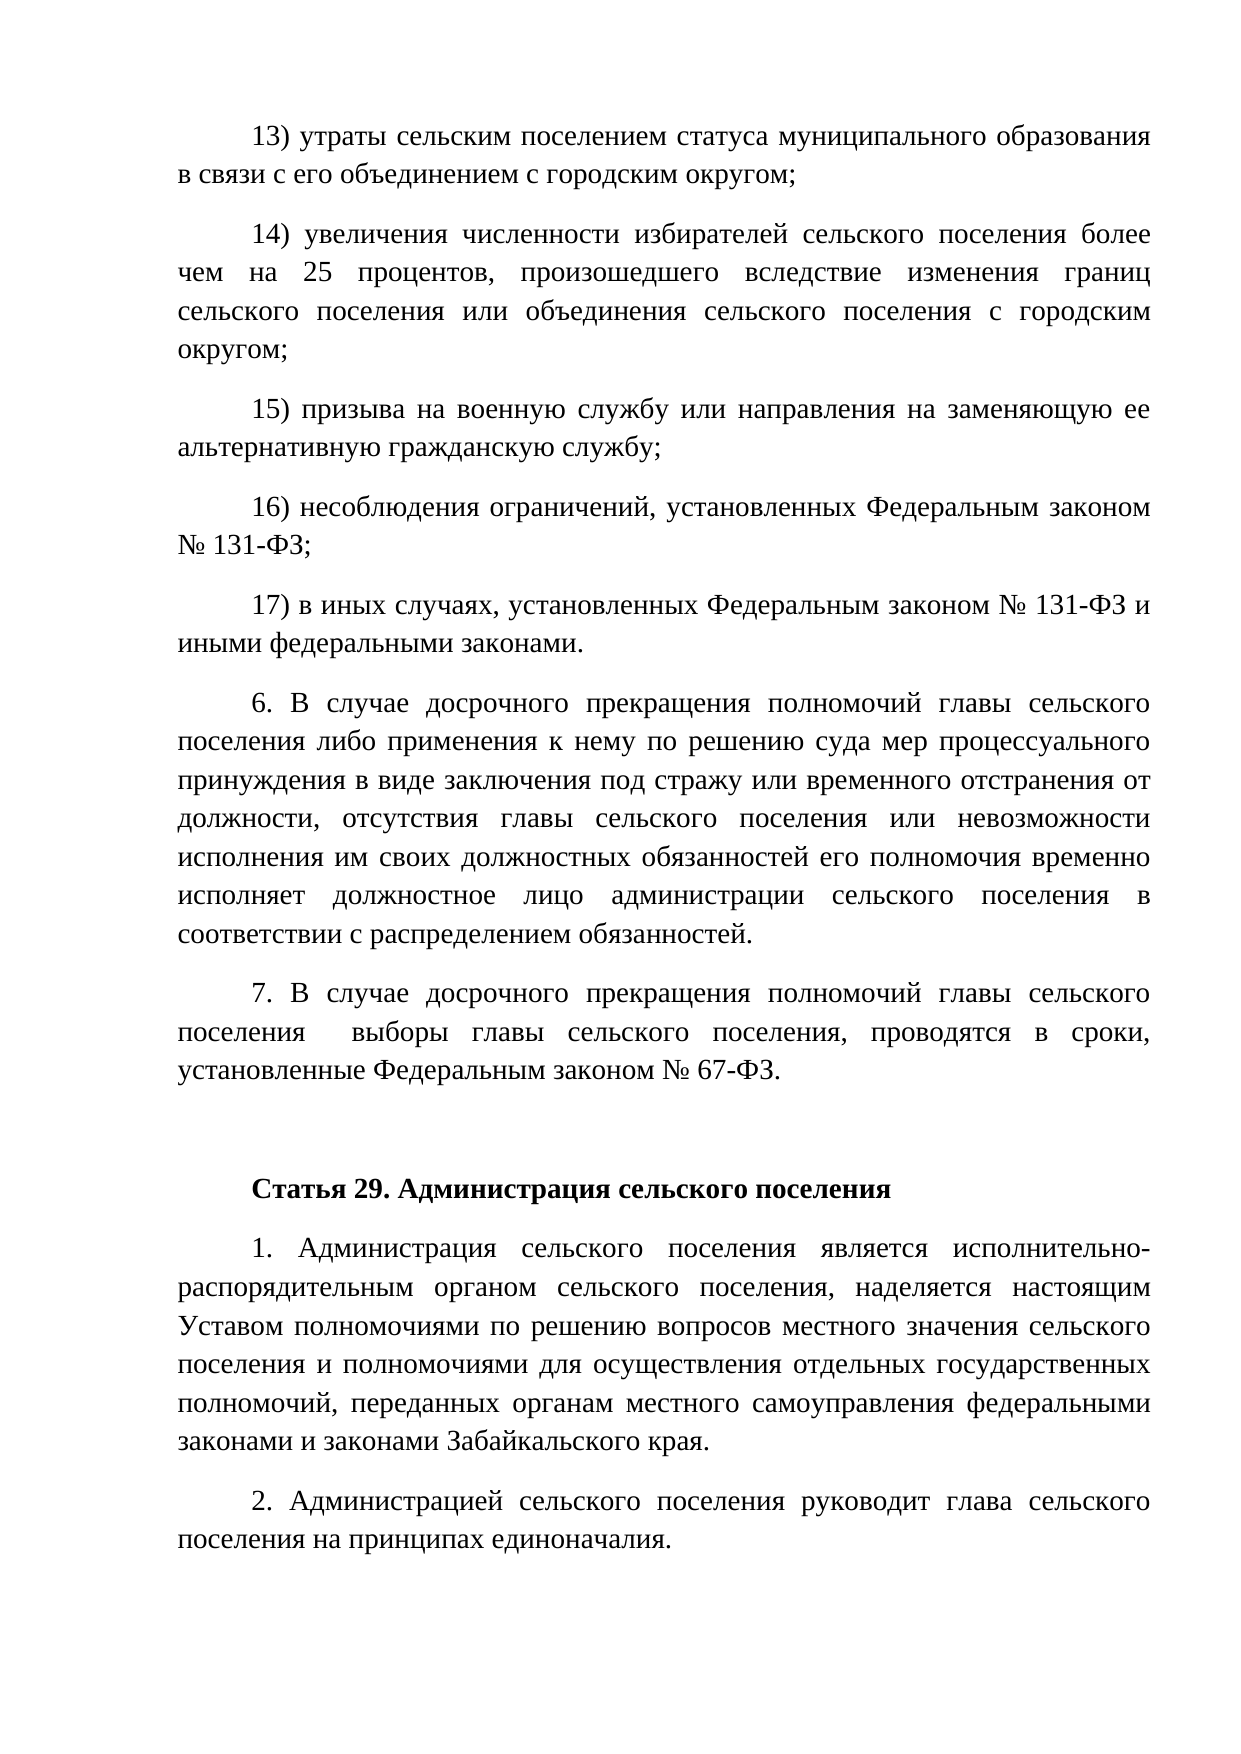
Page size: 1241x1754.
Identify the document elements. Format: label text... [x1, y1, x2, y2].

text 1. Администрация сельского поселения является исполнительно-распорядительным органом сельского поселения, наделяется настоящим Уставом полномочиями по решению вопросов местного значения сельского поселения и полномочиями для осуществления отдельных государственных полномочий, переданных органам местного самоуправления федеральными законами и законами Забайкальского края. [177, 1231, 1152, 1457]
text 15) призыва на военную службу или направления на заменяющую ее альтернативную гражданскую службу; [177, 391, 1152, 463]
text 2. Администрацией сельского поселения руководит глава сельского поселения на принципах единоначалия. [177, 1483, 1152, 1555]
text Статья 29. Администрация сельского поселения [177, 1171, 1152, 1205]
text 14) увеличения численности избирателей сельского поселения более чем на 25 процентов, произошедшего вследствие изменения границ сельского поселения или объединения сельского поселения с городским округом; [177, 216, 1152, 365]
text 7. В случае досрочного прекращения полномочий главы сельского поселения выборы главы сельского поселения, проводятся в сроки, установленные Федеральным законом № 67-ФЗ. [177, 975, 1152, 1086]
text 13) утраты сельским поселением статуса муниципального образования в связи с его объединением с городским округом; [177, 118, 1152, 190]
text 6. В случае досрочного прекращения полномочий главы сельского поселения либо применения к нему по решению суда мер процессуального принуждения в виде заключения под стражу или временного отстранения от должности, отсутствия главы сельского поселения или невозможности исполнения им своих должностных обязанностей его полномочия временно исполняет должностное лицо администрации сельского поселения в соответствии с распределением обязанностей. [177, 685, 1152, 949]
text 17) в иных случаях, установленных Федеральным законом № 131-ФЗ и иными федеральными законами. [177, 587, 1152, 659]
text 16) несоблюдения ограничений, установленных Федеральным законом № 131-ФЗ; [177, 489, 1152, 561]
